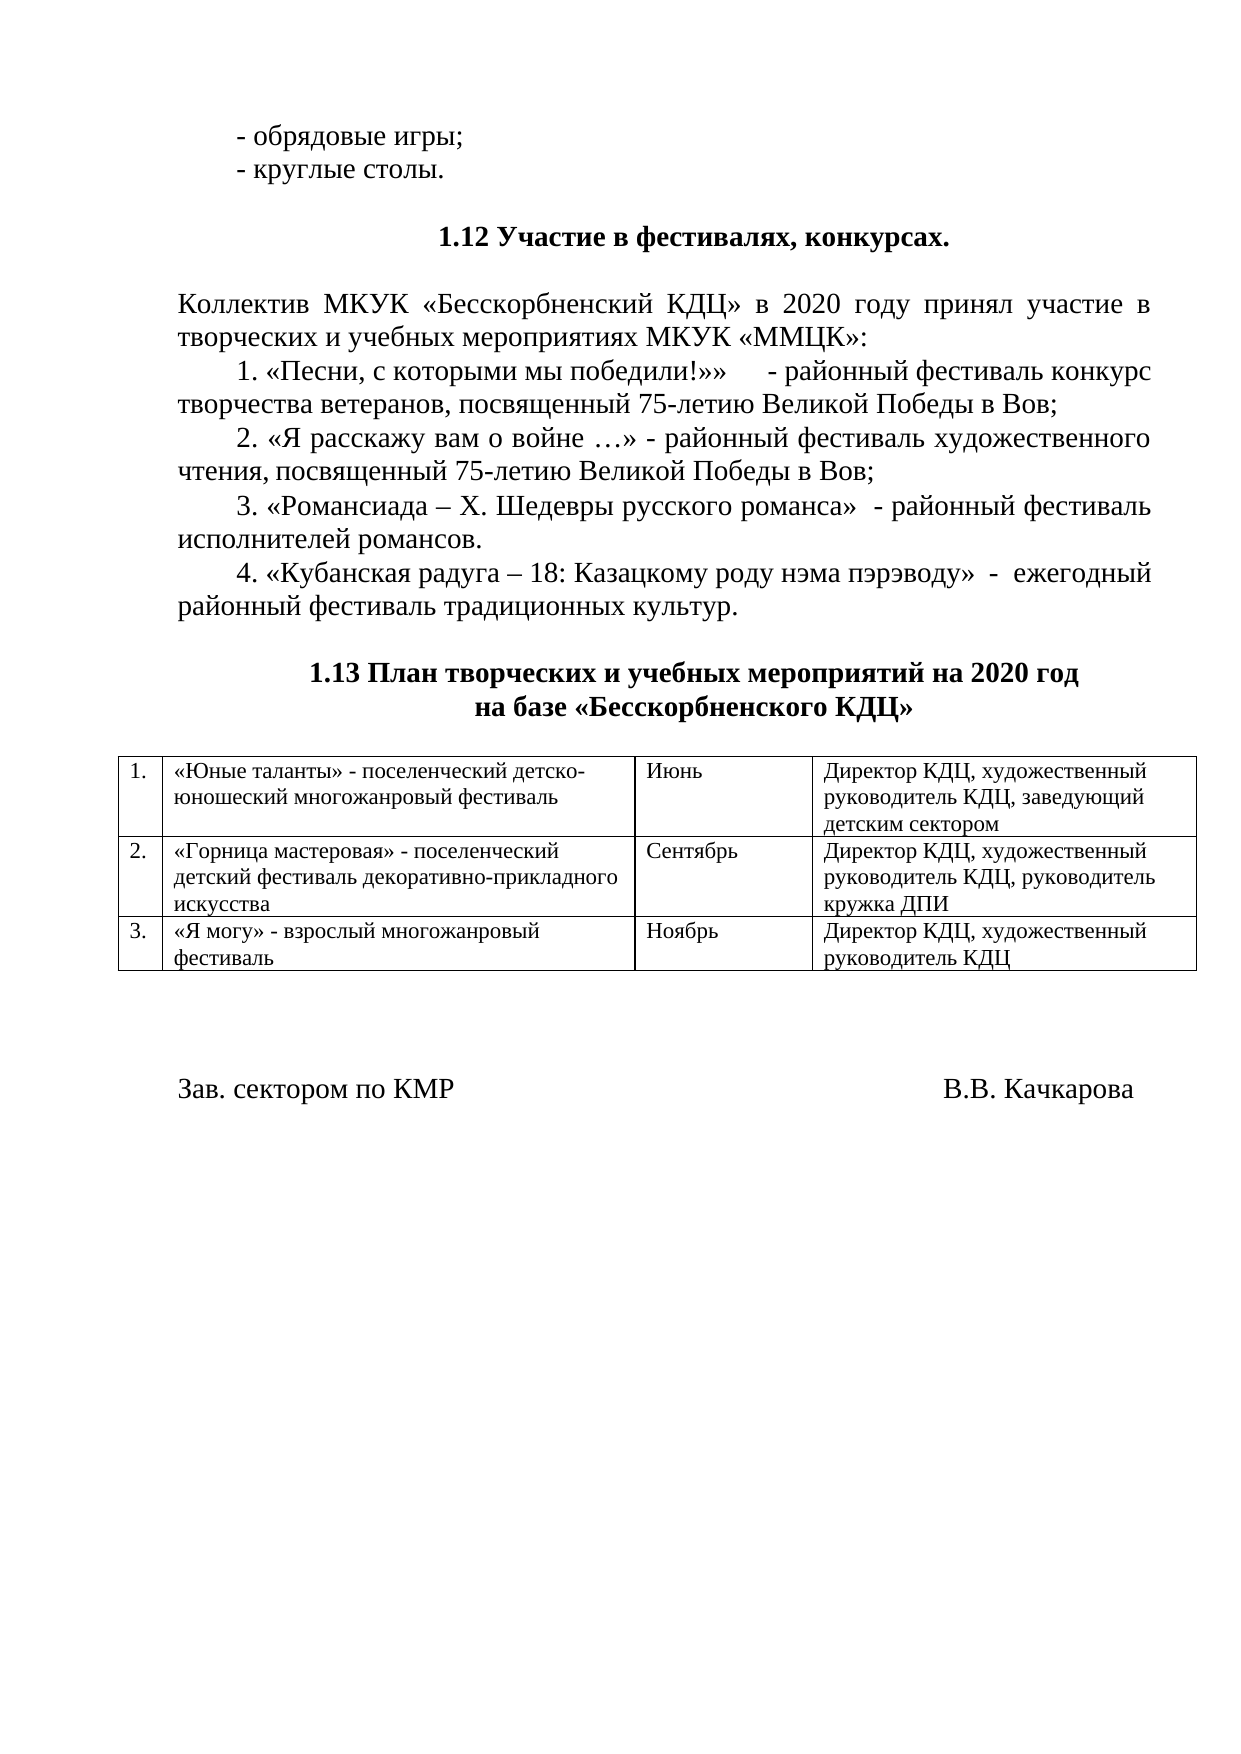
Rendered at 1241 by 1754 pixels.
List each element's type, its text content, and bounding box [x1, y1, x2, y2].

table_cell 2. [119, 837, 162, 916]
table_cell «Горница мастеровая» - поселенческий детский фестиваль декоративно-прикладного искусства [163, 837, 634, 916]
text Коллектив МКУК «Бесскорбненский КДЦ» в 2020 году принял участие в творческих и учебных мероприятиях МКУК «ММЦК»: [177, 286, 1152, 353]
text Зав. сектором по КМР В.В. Качкарова [177, 1072, 1152, 1105]
table_header Июнь [636, 757, 812, 836]
table_cell Сентябрь [636, 837, 812, 916]
table_header «Юные таланты» - поселенческий детско-юношеский многожанровый фестиваль [163, 757, 634, 836]
text 1. «Песни, с которыми мы победили!»» - районный фестиваль конкурс творчества ветеранов, посвященный 75-летию Великой Победы в Вов; [177, 353, 1152, 420]
table_header Директор КДЦ, художественный руководитель КДЦ, заведующий детским сектором [813, 757, 1196, 836]
text 4. «Кубанская радуга – 18: Казацкому роду нэма пэрэводу» - ежегодный районный фестиваль традиционных культур. [177, 555, 1152, 622]
table_cell Директор КДЦ, художественный руководитель КДЦ [813, 917, 1196, 970]
text 2. «Я расскажу вам о войне …» - районный фестиваль художественного чтения, посвященный 75-летию Великой Победы в Вов; [177, 420, 1152, 488]
table_cell 3. [119, 917, 162, 970]
table_header 1. [119, 757, 162, 836]
table_cell «Я могу» - взрослый многожанровый фестиваль [163, 917, 634, 970]
text - обрядовые игры; [177, 118, 1152, 152]
text 3. «Романсиада – X. Шедевры русского романса» - районный фестиваль исполнителей романсов. [177, 488, 1152, 555]
text на базе «Бесскорбненского КДЦ» [177, 689, 1152, 722]
table_cell Ноябрь [636, 917, 812, 970]
text 1.13 План творческих и учебных мероприятий на 2020 год [177, 655, 1152, 689]
table_cell Директор КДЦ, художественный руководитель КДЦ, руководитель кружка ДПИ [813, 837, 1196, 916]
text 1.12 Участие в фестивалях, конкурсах. [177, 219, 1152, 252]
text - круглые столы. [177, 152, 1152, 185]
